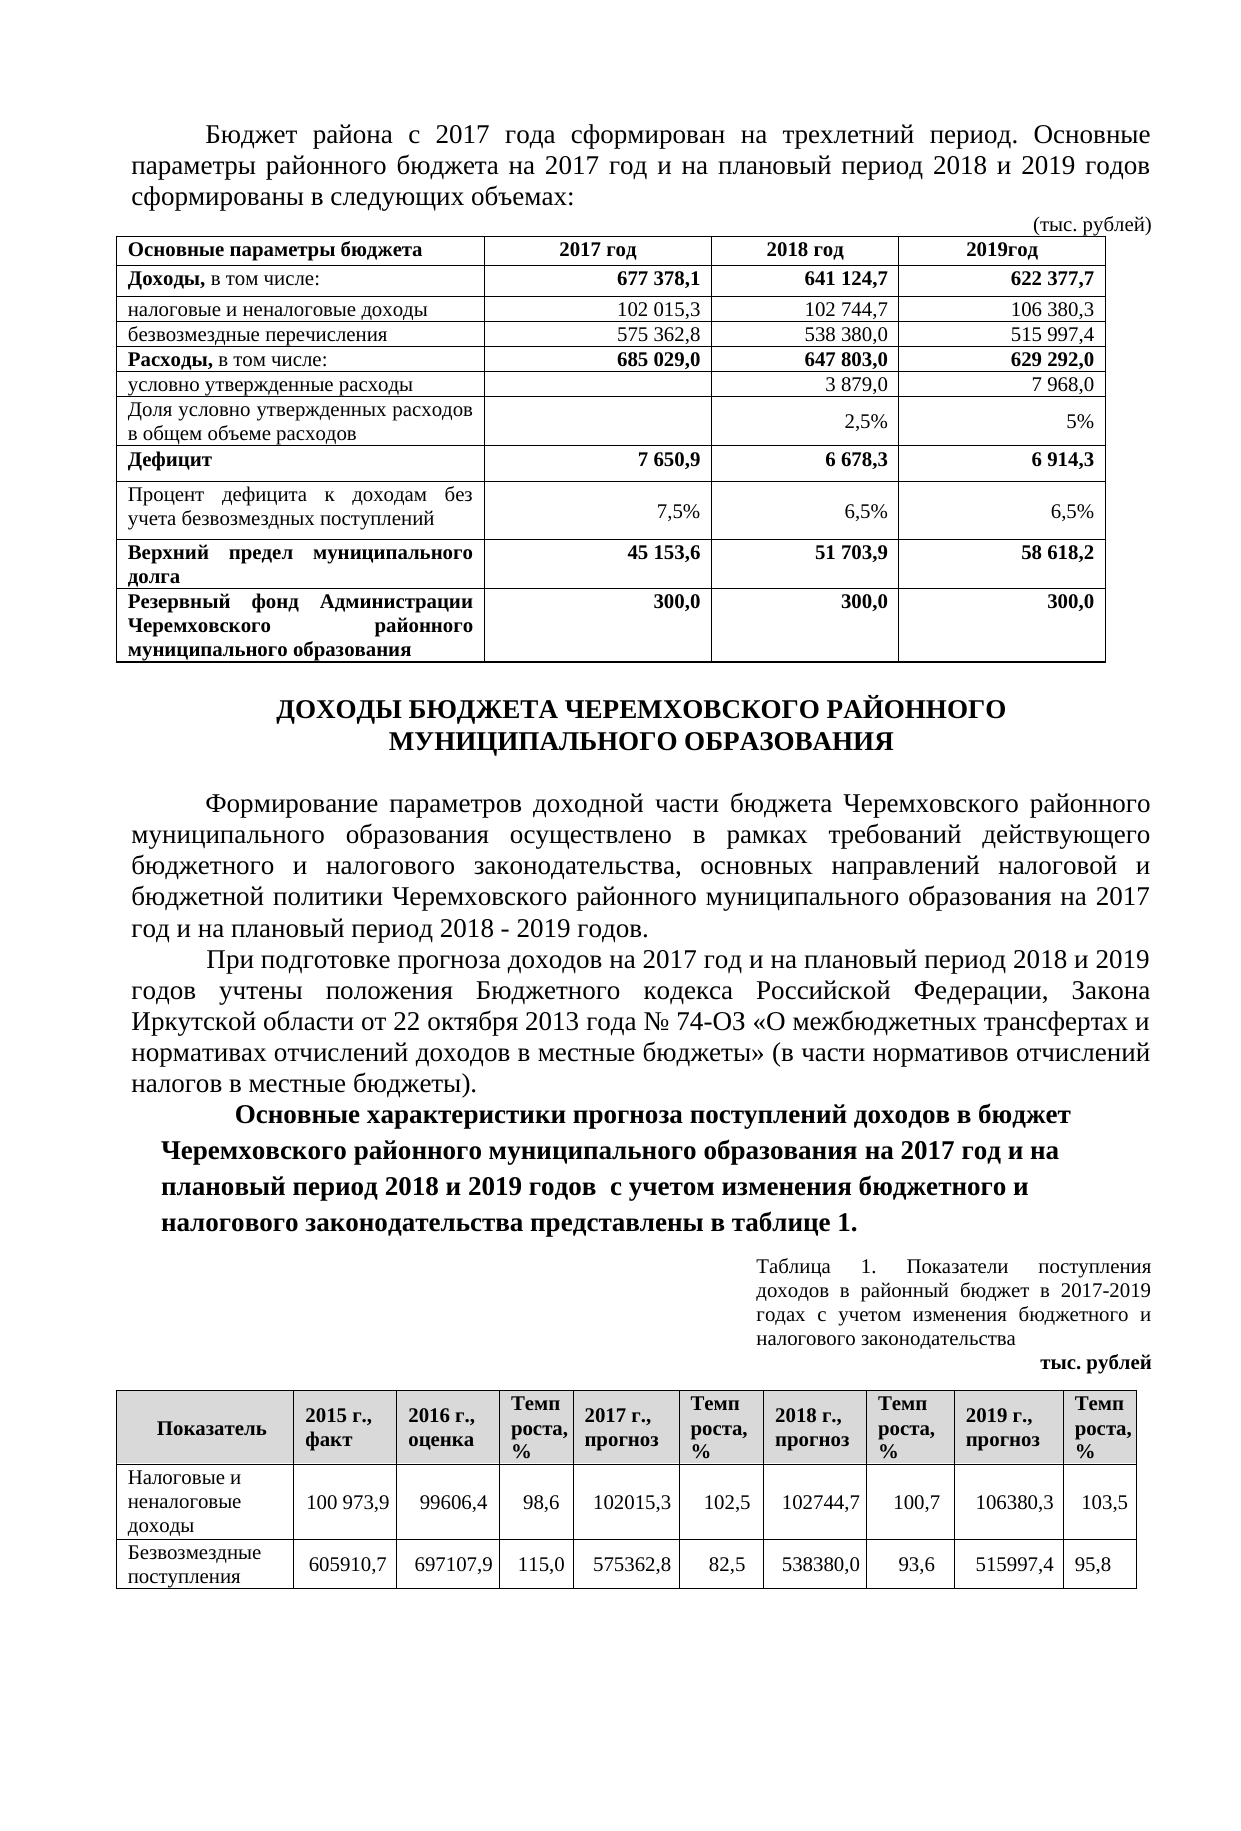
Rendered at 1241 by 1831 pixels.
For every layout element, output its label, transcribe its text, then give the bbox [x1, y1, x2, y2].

text Таблица 1. Показатели поступления доходов в районный бюджет в 2017-2019 годах с учетом изменения бюджетного и налогового законодательства [756, 1254, 1152, 1350]
text Формирование параметров доходной части бюджета Черемховского районного муниципального образования осуществлено в рамках требований действующего бюджетного и налогового законодательства, основных направлений налоговой и бюджетной политики Черемховского районного муниципального образования на 2017 год и на плановый период 2018 - 2019 годов. [131, 787, 1152, 943]
table_cell Доля условно утвержденных расходов в общем объеме расходов [117, 397, 484, 445]
text доходы бюджета черемховского районного муниципального образования [131, 694, 1152, 756]
table_cell 300,0 [485, 589, 711, 661]
table_header Темп роста, % [1064, 1391, 1136, 1463]
table_cell 575 362,8 [485, 322, 711, 346]
table_header ., прогноз [764, 1391, 866, 1463]
table_cell 102 015,3 [485, 297, 711, 321]
table_cell 515997,4 [955, 1540, 1063, 1588]
table_cell 641 124,7 [712, 266, 898, 296]
table_cell 102744,7 [764, 1465, 866, 1539]
table_cell 629 292,0 [899, 347, 1105, 371]
table_cell 2,5% [712, 397, 898, 445]
table_cell 98,6 [500, 1465, 573, 1539]
table_cell налоговые и неналоговые доходы [117, 297, 484, 321]
table_cell Доходы, в том числе: [117, 266, 484, 296]
table_cell 103,5 [1064, 1465, 1136, 1539]
table_cell 51 703,9 [712, 540, 898, 588]
table_header ., прогноз [955, 1391, 1063, 1463]
table_cell 100 973,9 [294, 1465, 396, 1539]
table_cell 95,8 [1064, 1540, 1136, 1588]
table_cell 575362,8 [574, 1540, 679, 1588]
table_cell 605910,7 [294, 1540, 396, 1588]
text (тыс. рублей) [131, 212, 1152, 236]
table_cell Безвозмездные поступления [117, 1540, 293, 1588]
table_cell [485, 372, 711, 396]
table_cell 515 997,4 [899, 322, 1105, 346]
table_cell Налоговые и неналоговые доходы [117, 1465, 293, 1539]
table_cell 300,0 [712, 589, 898, 661]
table_cell 82,5 [680, 1540, 763, 1588]
table_cell 106380,3 [955, 1465, 1063, 1539]
table_cell 622 377,7 [899, 266, 1105, 296]
table_cell 115,0 [500, 1540, 573, 1588]
text тыс. рублей [161, 1350, 1152, 1374]
table_cell 677 378,1 [485, 266, 711, 296]
table_cell 100,7 [867, 1465, 954, 1539]
table_cell 7 650,9 [485, 446, 711, 481]
table_cell безвозмездные перечисления [117, 322, 484, 346]
table_header 2019год [899, 237, 1105, 265]
table_cell 300,0 [899, 589, 1105, 661]
table_cell условно утвержденные расходы [117, 372, 484, 396]
table_cell Дефицит [117, 446, 484, 481]
table_cell 58 618,2 [899, 540, 1105, 588]
table_cell 5% [899, 397, 1105, 445]
text Бюджет района с 2017 года сформирован на трехлетний период. Основные параметры районного бюджета на 2017 год и на плановый период 2018 и 2019 годов сформированы в следующих объемах: [131, 118, 1152, 212]
table_cell 6,5% [899, 482, 1105, 539]
table_cell 538380,0 [764, 1540, 866, 1588]
table_header Темп роста, % [867, 1391, 954, 1463]
table_cell 102015,3 [574, 1465, 679, 1539]
table_cell 6,5% [712, 482, 898, 539]
table_header 2017 год [485, 237, 711, 265]
table_cell 93,6 [867, 1540, 954, 1588]
table_header Темп роста, % [680, 1391, 763, 1463]
table_cell Расходы, в том числе: [117, 347, 484, 371]
table_cell 647 803,0 [712, 347, 898, 371]
table_cell 102,5 [680, 1465, 763, 1539]
table_cell 102 744,7 [712, 297, 898, 321]
table_header Основные параметры бюджета [117, 237, 484, 265]
table_cell 6 914,3 [899, 446, 1105, 481]
table_cell 6 678,3 [712, 446, 898, 481]
table_cell [485, 397, 711, 445]
table_cell Резервный фонд Администрации Черемховского районного муниципального образования [117, 589, 484, 661]
table_cell 45 153,6 [485, 540, 711, 588]
table_cell 7 968,0 [899, 372, 1105, 396]
table_cell 106 380,3 [899, 297, 1105, 321]
table_cell Верхний предел муниципального долга [117, 540, 484, 588]
table_cell 99606,4 [397, 1465, 499, 1539]
table_cell 685 029,0 [485, 347, 711, 371]
table_header Темп роста, % [500, 1391, 573, 1463]
table_cell 3 879,0 [712, 372, 898, 396]
table_header 2018 год [712, 237, 898, 265]
text При подготовке прогноза доходов на 2017 год и на плановый период 2018 и 2019 годов учтены положения Бюджетного кодекса Российской Федерации, Закона Иркутской области от 22 октября 2013 года № 74-ОЗ «О межбюджетных трансфертах и нормативах отчислений доходов в местные бюджеты» (в части нормативов отчислений налогов в местные бюджеты). [131, 943, 1152, 1098]
table_cell 538 380,0 [712, 322, 898, 346]
table_cell 7,5% [485, 482, 711, 539]
table_cell 697107,9 [397, 1540, 499, 1588]
table_header ., оценка [397, 1391, 499, 1463]
table_header Показатель [117, 1391, 293, 1463]
table_header ., прогноз [574, 1391, 679, 1463]
table_cell Процент дефицита к доходам без учета безвозмездных поступлений [117, 482, 484, 539]
text Основные характеристики прогноза поступлений доходов в бюджет Черемховского районного муниципального образования на 2017 год и на плановый период 2018 и 2019 годов с учетом изменения бюджетного и налогового законодательства представлены в таблице 1. [161, 1098, 1152, 1237]
table_header ., факт [294, 1391, 396, 1463]
